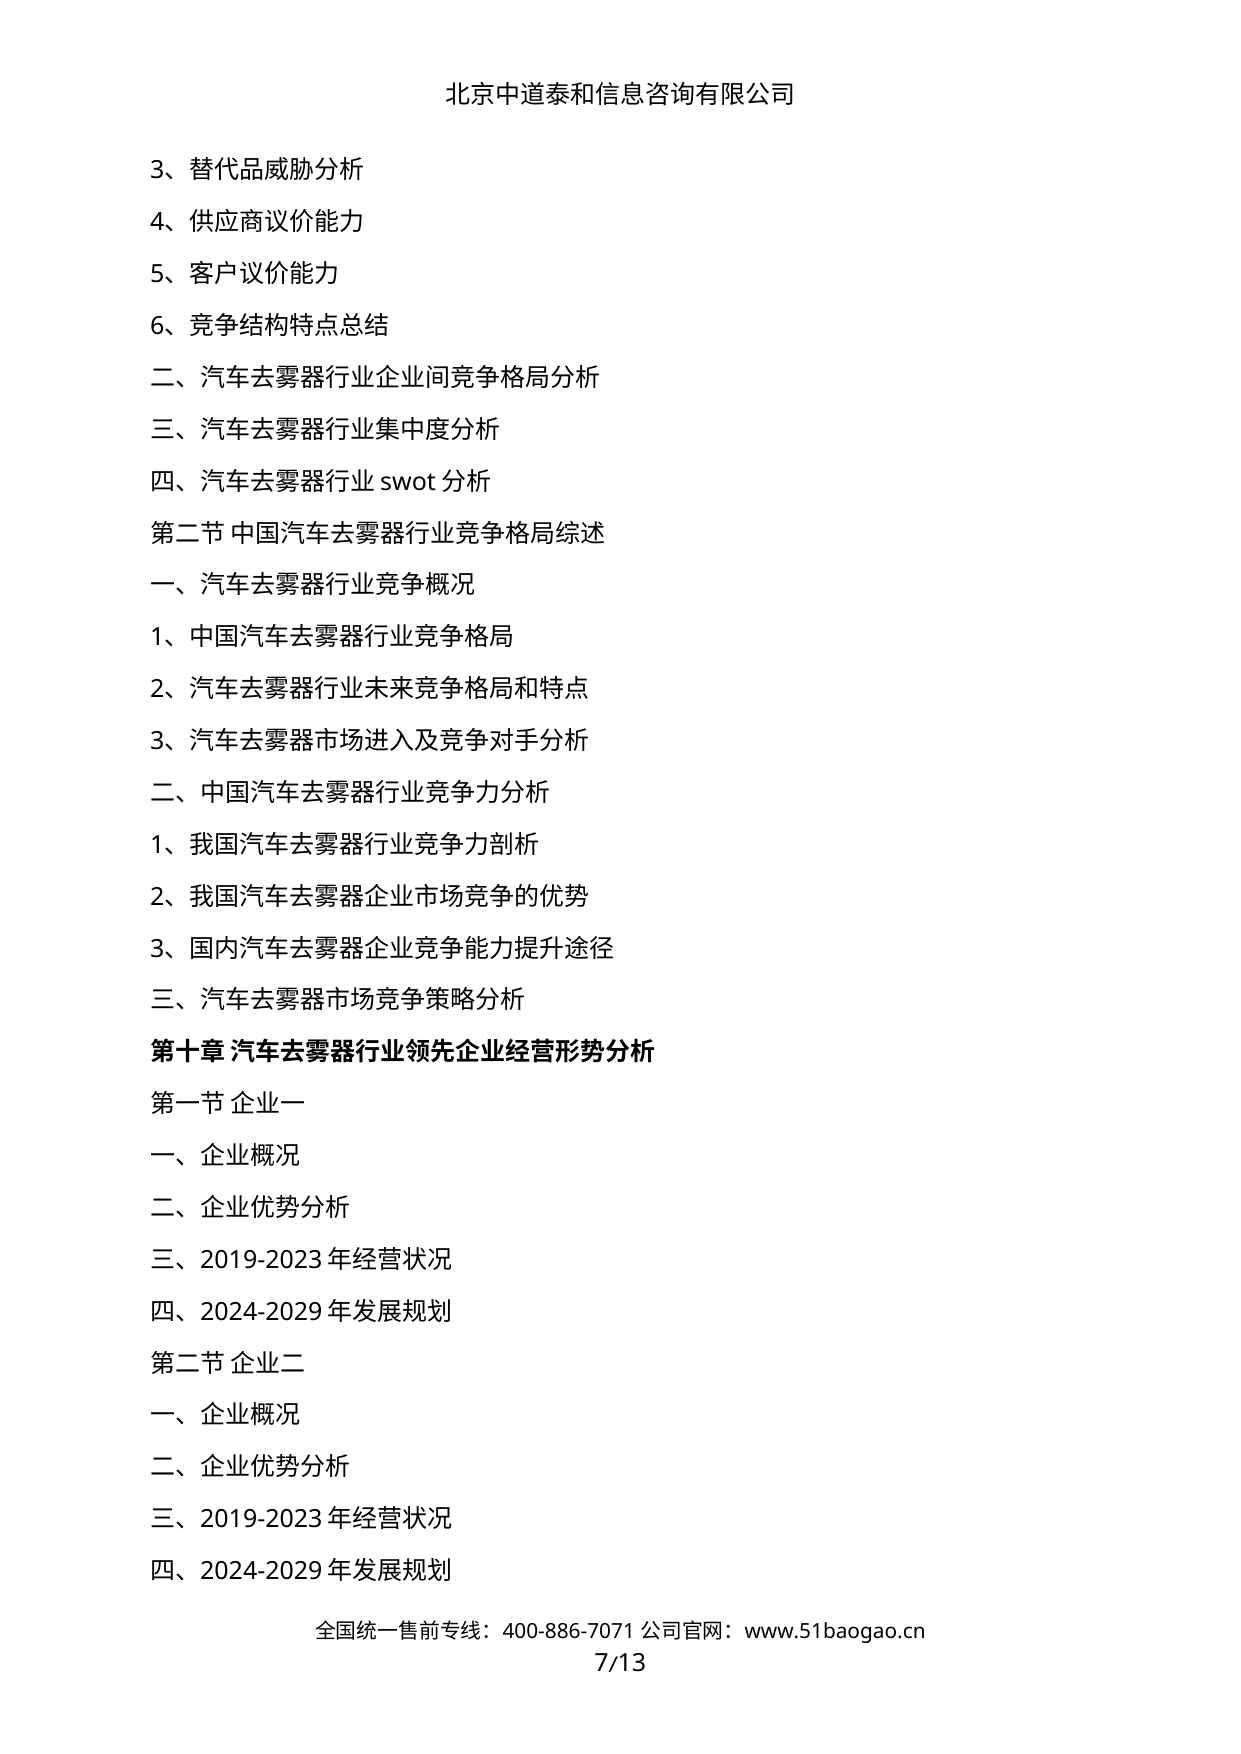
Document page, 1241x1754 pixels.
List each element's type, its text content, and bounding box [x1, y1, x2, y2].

text 一、企业概况 [150, 1395, 1090, 1431]
text 第十章 汽车去雾器行业领先企业经营形势分析 [150, 1032, 1090, 1068]
text 四、2024-2029年发展规划 [150, 1291, 1090, 1327]
text 第一节 企业一 [150, 1084, 1090, 1120]
text 2、汽车去雾器行业未来竞争格局和特点 [150, 669, 1090, 705]
text 6、竞争结构特点总结 [150, 306, 1090, 342]
text 四、2024-2029年发展规划 [150, 1551, 1090, 1587]
text 二、汽车去雾器行业企业间竞争格局分析 [150, 357, 1090, 394]
text 1、我国汽车去雾器行业竞争力剖析 [150, 824, 1090, 861]
text 二、企业优势分析 [150, 1447, 1090, 1483]
text 1、中国汽车去雾器行业竞争格局 [150, 617, 1090, 653]
text 第二节 中国汽车去雾器行业竞争格局综述 [150, 513, 1090, 549]
text 2、我国汽车去雾器企业市场竞争的优势 [150, 876, 1090, 912]
text 4、供应商议价能力 [150, 202, 1090, 238]
text 3、替代品威胁分析 [150, 150, 1090, 186]
text 三、2019-2023年经营状况 [150, 1499, 1090, 1535]
text 5、客户议价能力 [150, 254, 1090, 290]
text 三、2019-2023年经营状况 [150, 1239, 1090, 1276]
text 第二节 企业二 [150, 1343, 1090, 1379]
text 二、企业优势分析 [150, 1187, 1090, 1224]
text 四、汽车去雾器行业swot分析 [150, 461, 1090, 497]
text 二、中国汽车去雾器行业竞争力分析 [150, 772, 1090, 809]
text 一、汽车去雾器行业竞争概况 [150, 565, 1090, 601]
text 3、国内汽车去雾器企业竞争能力提升途径 [150, 928, 1090, 964]
text 3、汽车去雾器市场进入及竞争对手分析 [150, 721, 1090, 757]
text 三、汽车去雾器行业集中度分析 [150, 409, 1090, 446]
text 三、汽车去雾器市场竞争策略分析 [150, 980, 1090, 1016]
text 一、企业概况 [150, 1136, 1090, 1172]
